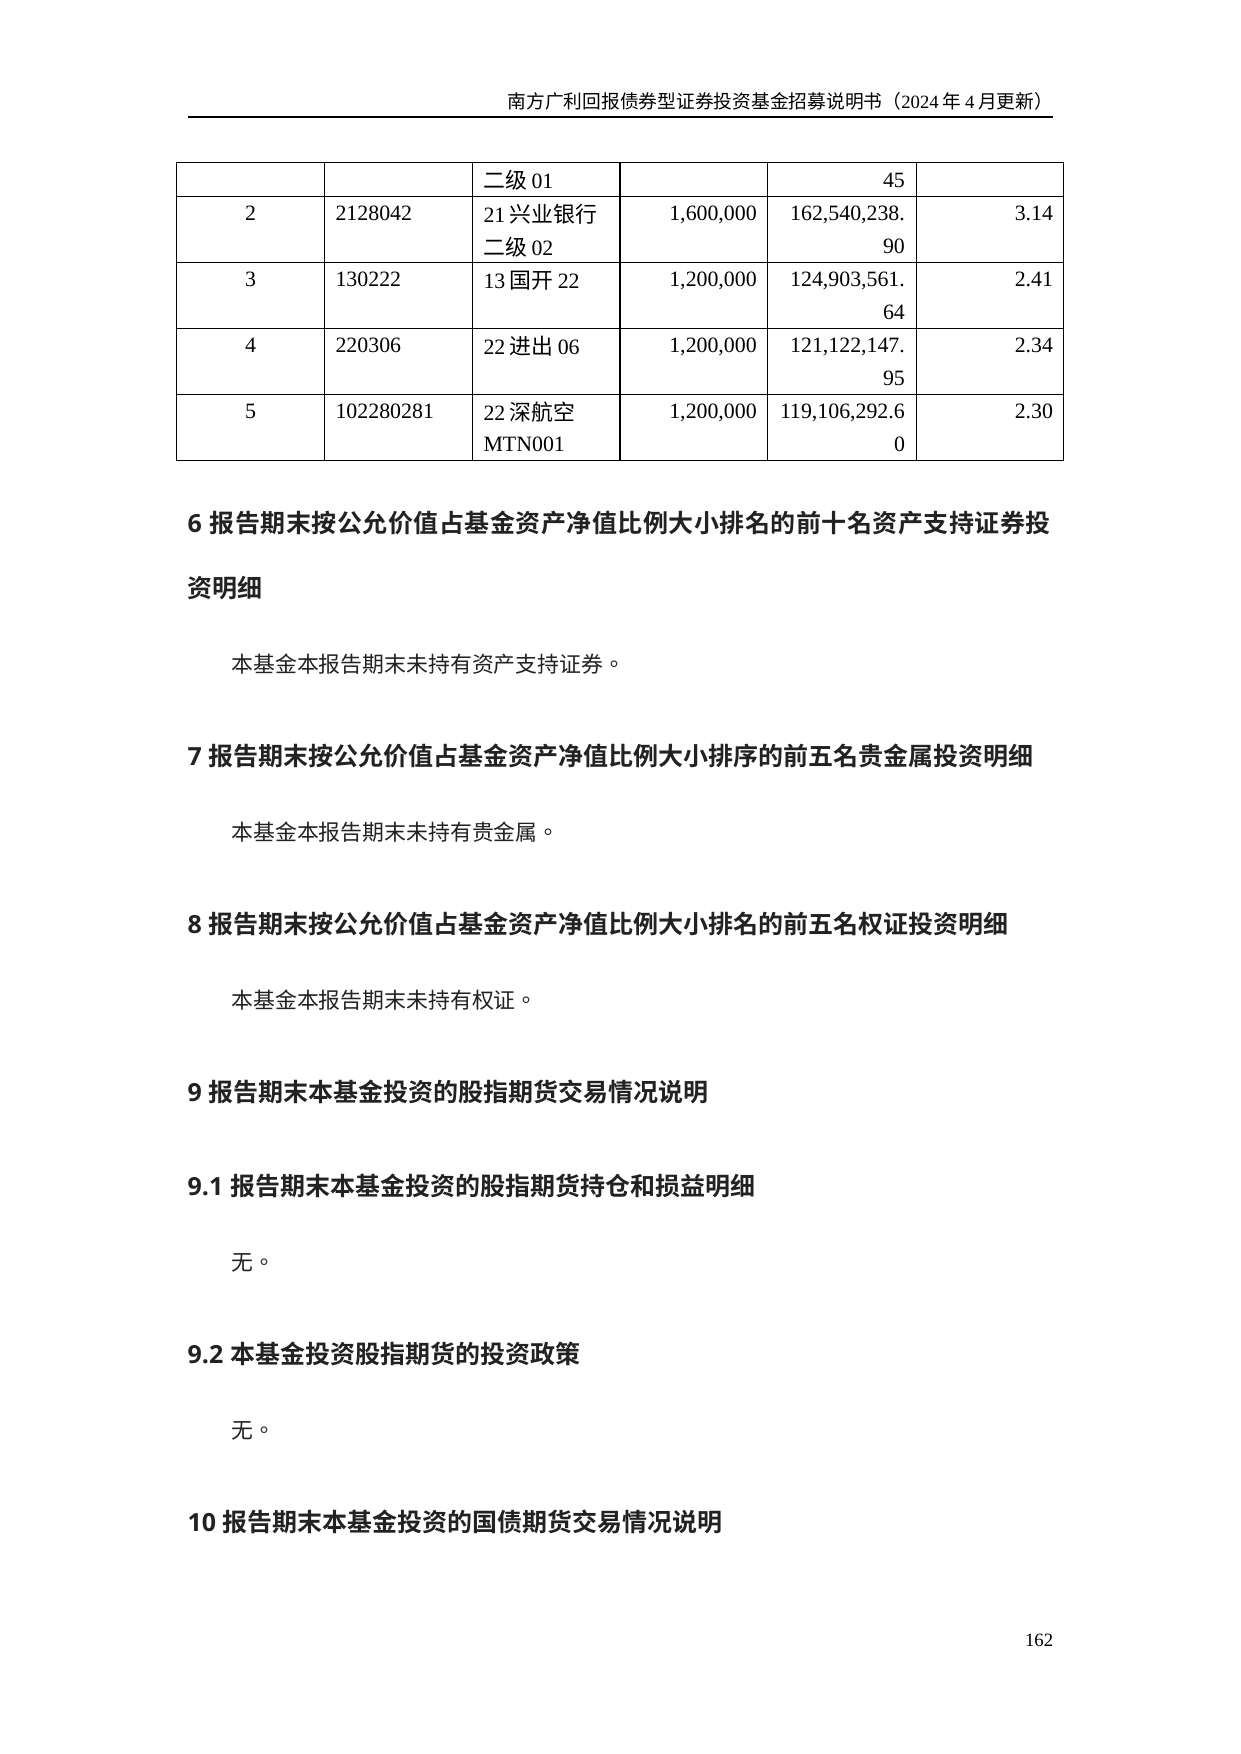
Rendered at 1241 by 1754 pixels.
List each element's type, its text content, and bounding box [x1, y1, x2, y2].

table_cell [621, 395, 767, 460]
text 无。 [187, 1415, 1053, 1445]
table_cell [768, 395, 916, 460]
text 10 报告期末本基金投资的国债期货交易情况说明 [187, 1489, 1053, 1554]
text 9 报告期末本基金投资的股指期货交易情况说明 [187, 1059, 1053, 1124]
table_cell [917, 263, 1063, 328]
text 9.2 本基金投资股指期货的投资政策 [187, 1321, 1053, 1386]
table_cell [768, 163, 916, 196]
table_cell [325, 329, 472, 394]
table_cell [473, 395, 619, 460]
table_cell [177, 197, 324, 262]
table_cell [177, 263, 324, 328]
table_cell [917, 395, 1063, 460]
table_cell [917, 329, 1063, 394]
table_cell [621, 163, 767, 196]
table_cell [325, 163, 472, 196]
text 6 报告期末按公允价值占基金资产净值比例大小排名的前十名资产支持证券投资明细 [187, 490, 1053, 620]
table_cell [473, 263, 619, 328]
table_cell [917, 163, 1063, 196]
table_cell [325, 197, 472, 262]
text 本基金本报告期末未持有贵金属。 [187, 817, 1053, 847]
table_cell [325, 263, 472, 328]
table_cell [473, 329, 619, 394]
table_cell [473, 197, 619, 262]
text 8 报告期末按公允价值占基金资产净值比例大小排名的前五名权证投资明细 [187, 891, 1053, 956]
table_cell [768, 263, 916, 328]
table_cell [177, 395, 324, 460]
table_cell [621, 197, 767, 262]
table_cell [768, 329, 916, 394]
text 本基金本报告期末未持有资产支持证券。 [187, 649, 1053, 679]
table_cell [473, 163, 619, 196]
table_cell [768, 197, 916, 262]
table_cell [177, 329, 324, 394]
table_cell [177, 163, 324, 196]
text 本基金本报告期末未持有权证。 [187, 985, 1053, 1015]
text 9.1 报告期末本基金投资的股指期货持仓和损益明细 [187, 1153, 1053, 1218]
text 7 报告期末按公允价值占基金资产净值比例大小排序的前五名贵金属投资明细 [187, 723, 1053, 788]
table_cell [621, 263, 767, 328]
text 无。 [187, 1247, 1053, 1277]
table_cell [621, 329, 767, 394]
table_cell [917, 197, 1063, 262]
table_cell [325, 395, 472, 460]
